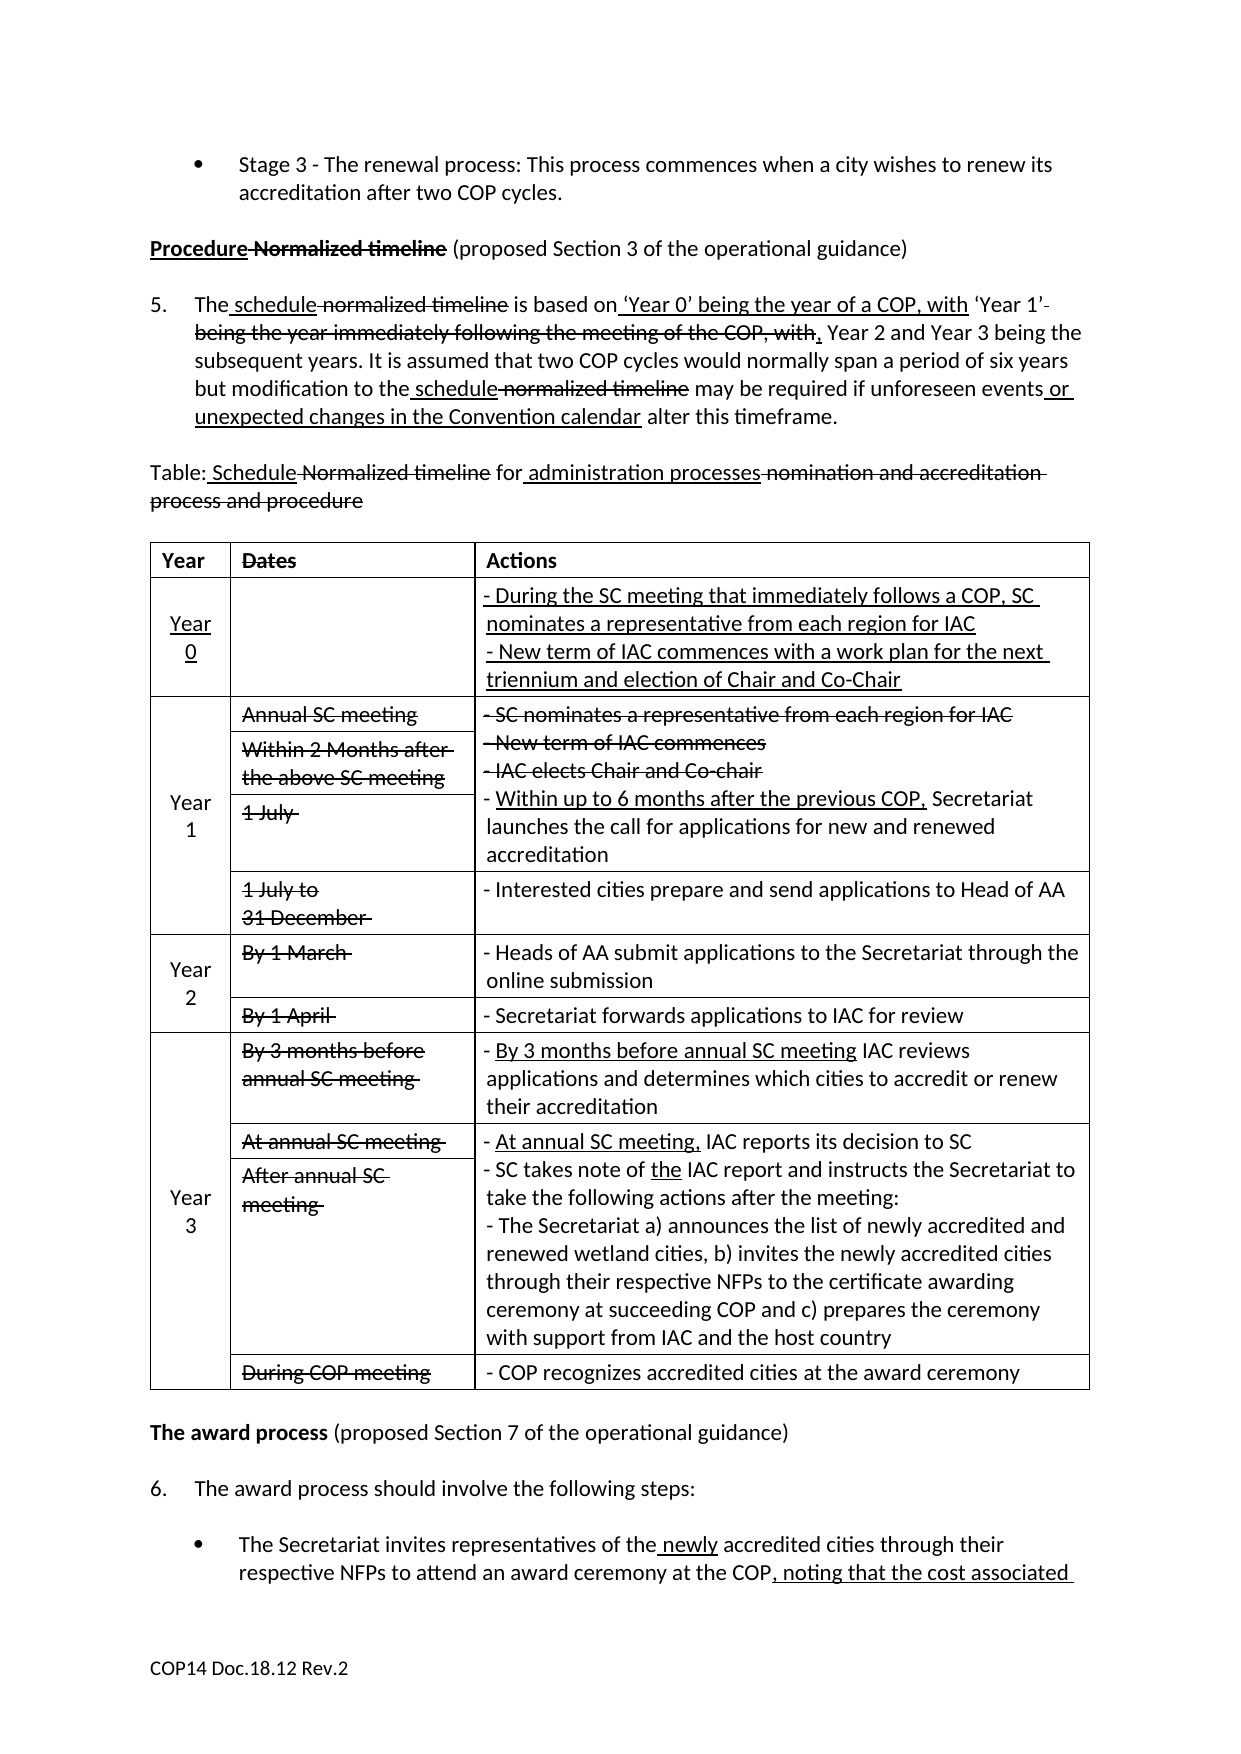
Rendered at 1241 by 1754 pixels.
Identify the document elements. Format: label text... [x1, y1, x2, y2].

table_cell Within 2 Months after the above SC meeting [231, 732, 474, 794]
table_cell 1 July to 31 December [231, 872, 474, 934]
table_cell By 1 March [231, 935, 474, 997]
table_cell Year 1 [151, 697, 230, 934]
table_cell Year 3 [151, 1033, 230, 1389]
table_cell - COP recognizes accredited cities at the award ceremony [476, 1355, 1089, 1389]
table_cell Annual SC meeting [231, 697, 474, 731]
table_cell At annual SC meeting [231, 1124, 474, 1158]
table_cell 1 July [231, 795, 474, 871]
table_cell - At annual SC meeting, IAC reports its decision to SC - SC takes note of the IAC report and instructs the Secretariat to take the following actions after the meeting: - The Secretariat a) announces the list of newly accredited and renewed wetland cities, b) invites the newly accredited cities through their respective NFPs to the certificate awarding ceremony at succeeding COP and c) prepares the ceremony with support from IAC and the host country [476, 1124, 1089, 1354]
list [194, 1530, 1090, 1586]
table_cell After annual SC meeting [231, 1159, 474, 1354]
text 5. The schedule normalized timeline is based on ‘Year 0’ being the year of a COP, with ‘Year 1’ being the year immediately following the meeting of the COP, with, Year 2 and Year 3 being the subsequent years. It is assumed that two COP cycles would normally span a period of six years but modification to the schedule normalized timeline may be required if unforeseen events or unexpected changes in the Convention calendar alter this timeframe. [150, 290, 1090, 430]
table_cell - During the SC meeting that immediately follows a COP, SC nominates a representative from each region for IAC - New term of IAC commences with a work plan for the next triennium and election of Chair and Co-Chair [476, 578, 1089, 696]
table_header Dates [231, 543, 474, 577]
text The award process (proposed Section 7 of the operational guidance) [150, 1418, 1090, 1446]
table_cell By 3 months before annual SC meeting [231, 1033, 474, 1123]
table_cell Year 0 [151, 578, 230, 696]
text Table: Schedule Normalized timeline for administration processes nomination and accreditation process and procedure [150, 458, 1090, 514]
table_cell [231, 578, 474, 696]
table_cell - Interested cities prepare and send applications to Head of AA [476, 872, 1089, 934]
list Stage 3 - The renewal process: This process commences when a city wishes to renew its accreditation after two COP cycles. [194, 150, 1090, 206]
table_cell - Heads of AA submit applications to the Secretariat through the online submission [476, 935, 1089, 997]
table_header Year [151, 543, 230, 577]
table_cell - SC nominates a representative from each region for IAC - New term of IAC commences - IAC elects Chair and Co-chair - Within up to 6 months after the previous COP, Secretariat launches the call for applications for new and renewed accreditation [476, 697, 1089, 871]
table_cell - Secretariat forwards applications to IAC for review [476, 998, 1089, 1032]
text 6. The award process should involve the following steps: [150, 1474, 1090, 1502]
table_cell By 1 April [231, 998, 474, 1032]
table_cell - By 3 months before annual SC meeting IAC reviews applications and determines which cities to accredit or renew their accreditation [476, 1033, 1089, 1123]
table_header Actions [476, 543, 1089, 577]
table_cell During COP meeting [231, 1355, 474, 1389]
table_cell Year 2 [151, 935, 230, 1032]
text Procedure Normalized timeline (proposed Section 3 of the operational guidance) [150, 234, 1090, 262]
